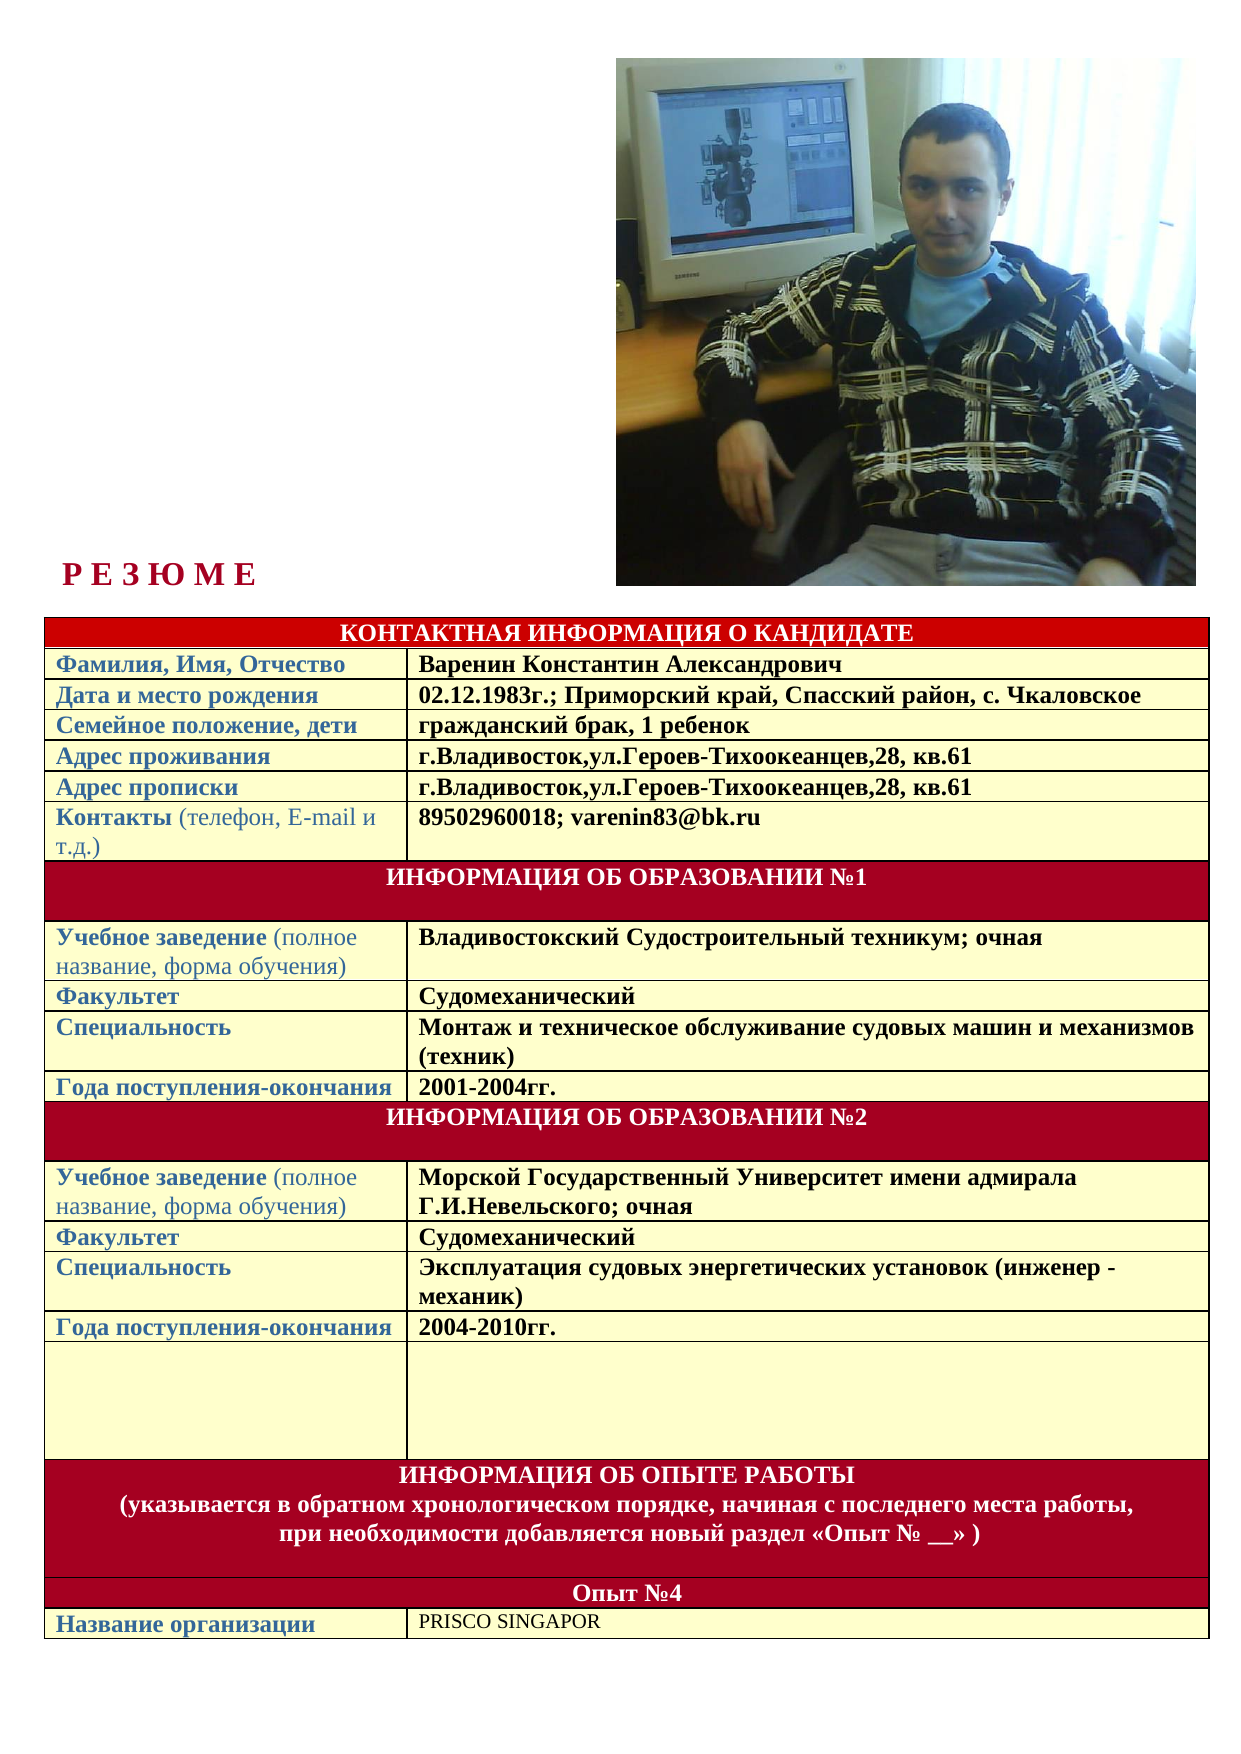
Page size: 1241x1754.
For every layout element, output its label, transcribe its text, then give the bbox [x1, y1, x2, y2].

table_cell Владивостокский Судостроительный техникум; очная [408, 922, 1208, 979]
table_cell Опыт №4 [45, 1578, 1208, 1607]
table_cell Фамилия, Имя, Отчество [45, 649, 406, 678]
table_cell Название организации [45, 1609, 406, 1638]
table_cell г.Владивосток,ул.Героев-Тихоокеанцев,28, кв.61 [408, 741, 1208, 770]
table_cell Эксплуатация судовых энергетических установок (инженер - механик) [408, 1252, 1208, 1310]
table_cell ИНФОРМАЦИЯ ОБ ОПЫТЕ РАБОТЫ (указывается в обратном хронологическом порядке, начиная с последнего места работы, при необходимости добавляется новый раздел «Опыт № __» ) [45, 1460, 1208, 1576]
table_cell 2004-2010гг. [408, 1312, 1208, 1341]
table_cell Года поступления-окончания [45, 1312, 406, 1341]
table_cell Специальность [45, 1012, 406, 1070]
table_cell Специальность [45, 1252, 406, 1310]
table_cell [408, 1342, 1208, 1459]
table_cell г.Владивосток,ул.Героев-Тихоокеанцев,28, кв.61 [408, 772, 1208, 801]
table_cell Учебное заведение (полное название, форма обучения) [45, 922, 406, 979]
table_cell Учебное заведение (полное название, форма обучения) [45, 1162, 406, 1220]
picture [616, 58, 1196, 586]
table_cell Семейное положение, дети [45, 710, 406, 739]
table_cell ИНФОРМАЦИЯ ОБ ОБРАЗОВАНИИ №1 [45, 862, 1208, 920]
table_cell ИНФОРМАЦИЯ ОБ ОБРАЗОВАНИИ №2 [45, 1102, 1208, 1160]
table_cell Судомеханический [408, 1222, 1208, 1251]
table_cell 89502960018; varenin83@bk.ru [408, 802, 1208, 860]
table_cell [45, 1342, 406, 1459]
table_cell 2001-2004гг. [408, 1072, 1208, 1101]
table_cell PRISCO SINGAPOR [408, 1609, 1208, 1638]
table_cell Судомеханический [408, 981, 1208, 1010]
table_cell Дата и место рождения [45, 680, 406, 709]
table_cell гражданский брак, 1 ребенок [408, 710, 1208, 739]
table_cell Адрес проживания [45, 741, 406, 770]
table_cell Факультет [45, 981, 406, 1010]
table_cell Контакты (телефон, E-mail и т.д.) [45, 802, 406, 860]
table_cell Морской Государственный Университет имени адмирала Г.И.Невельского; очная [408, 1162, 1208, 1220]
table_cell Варенин Константин Александрович [408, 649, 1208, 678]
table_cell 02.12.1983г.; Приморский край, Спасский район, с. Чкаловское [408, 680, 1208, 709]
table_cell Года поступления-окончания [45, 1072, 406, 1101]
table_cell Адрес прописки [45, 772, 406, 801]
table_cell Факультет [45, 1222, 406, 1251]
table_header КОНТАКТНАЯ ИНФОРМАЦИЯ О КАНДИДАТЕ [45, 618, 1208, 647]
table_cell Монтаж и техническое обслуживание судовых машин и механизмов (техник) [408, 1012, 1208, 1070]
